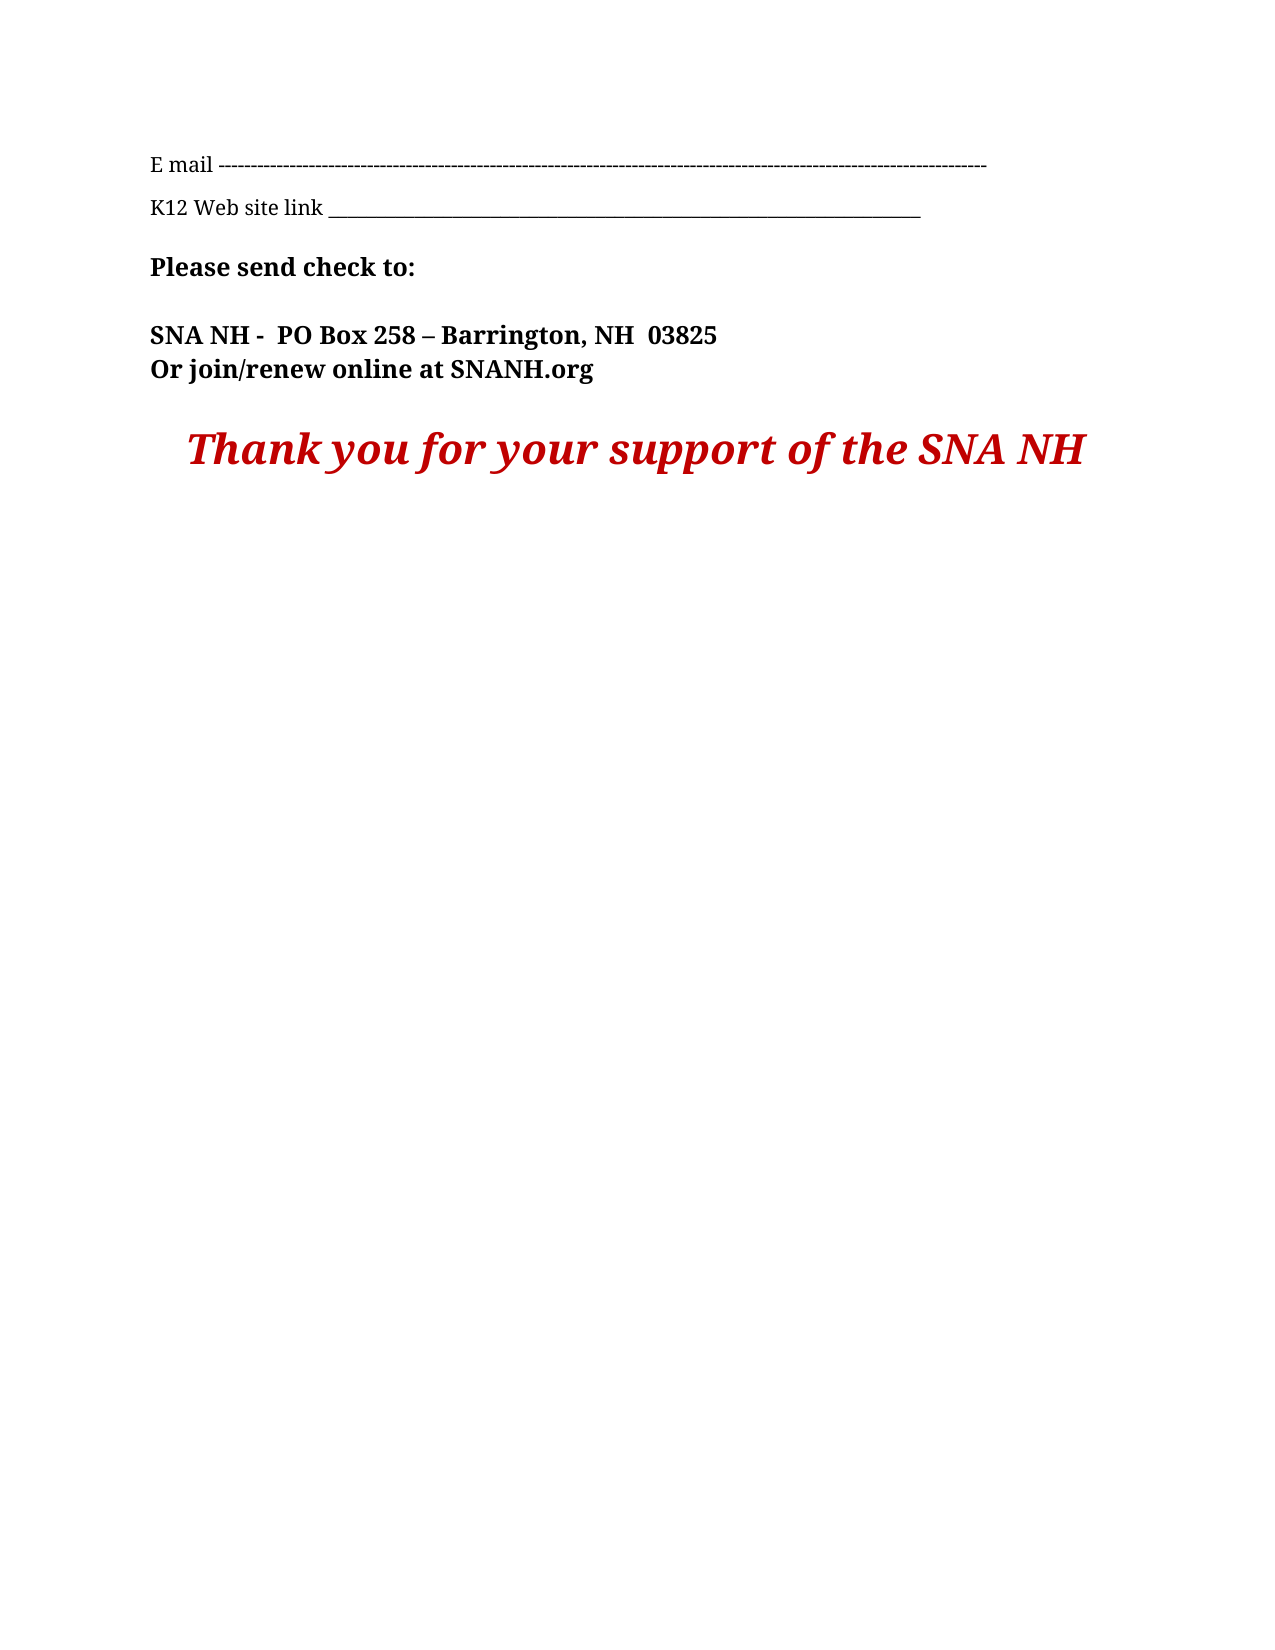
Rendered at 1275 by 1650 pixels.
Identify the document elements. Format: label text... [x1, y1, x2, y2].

text Please send check to: [150, 249, 1125, 283]
text E mail ----------------------------------------------------------------------------------------------------------------------- [150, 150, 1125, 178]
text SNA NH - PO Box 258 – Barrington, NH 03825 [150, 318, 1125, 352]
text Thank you for your support of the SNA NH [150, 420, 1125, 477]
text Or join/renew online at SNANH.org [150, 352, 1125, 386]
text K12 Web site link ______________________________________________________________ [150, 193, 1125, 221]
